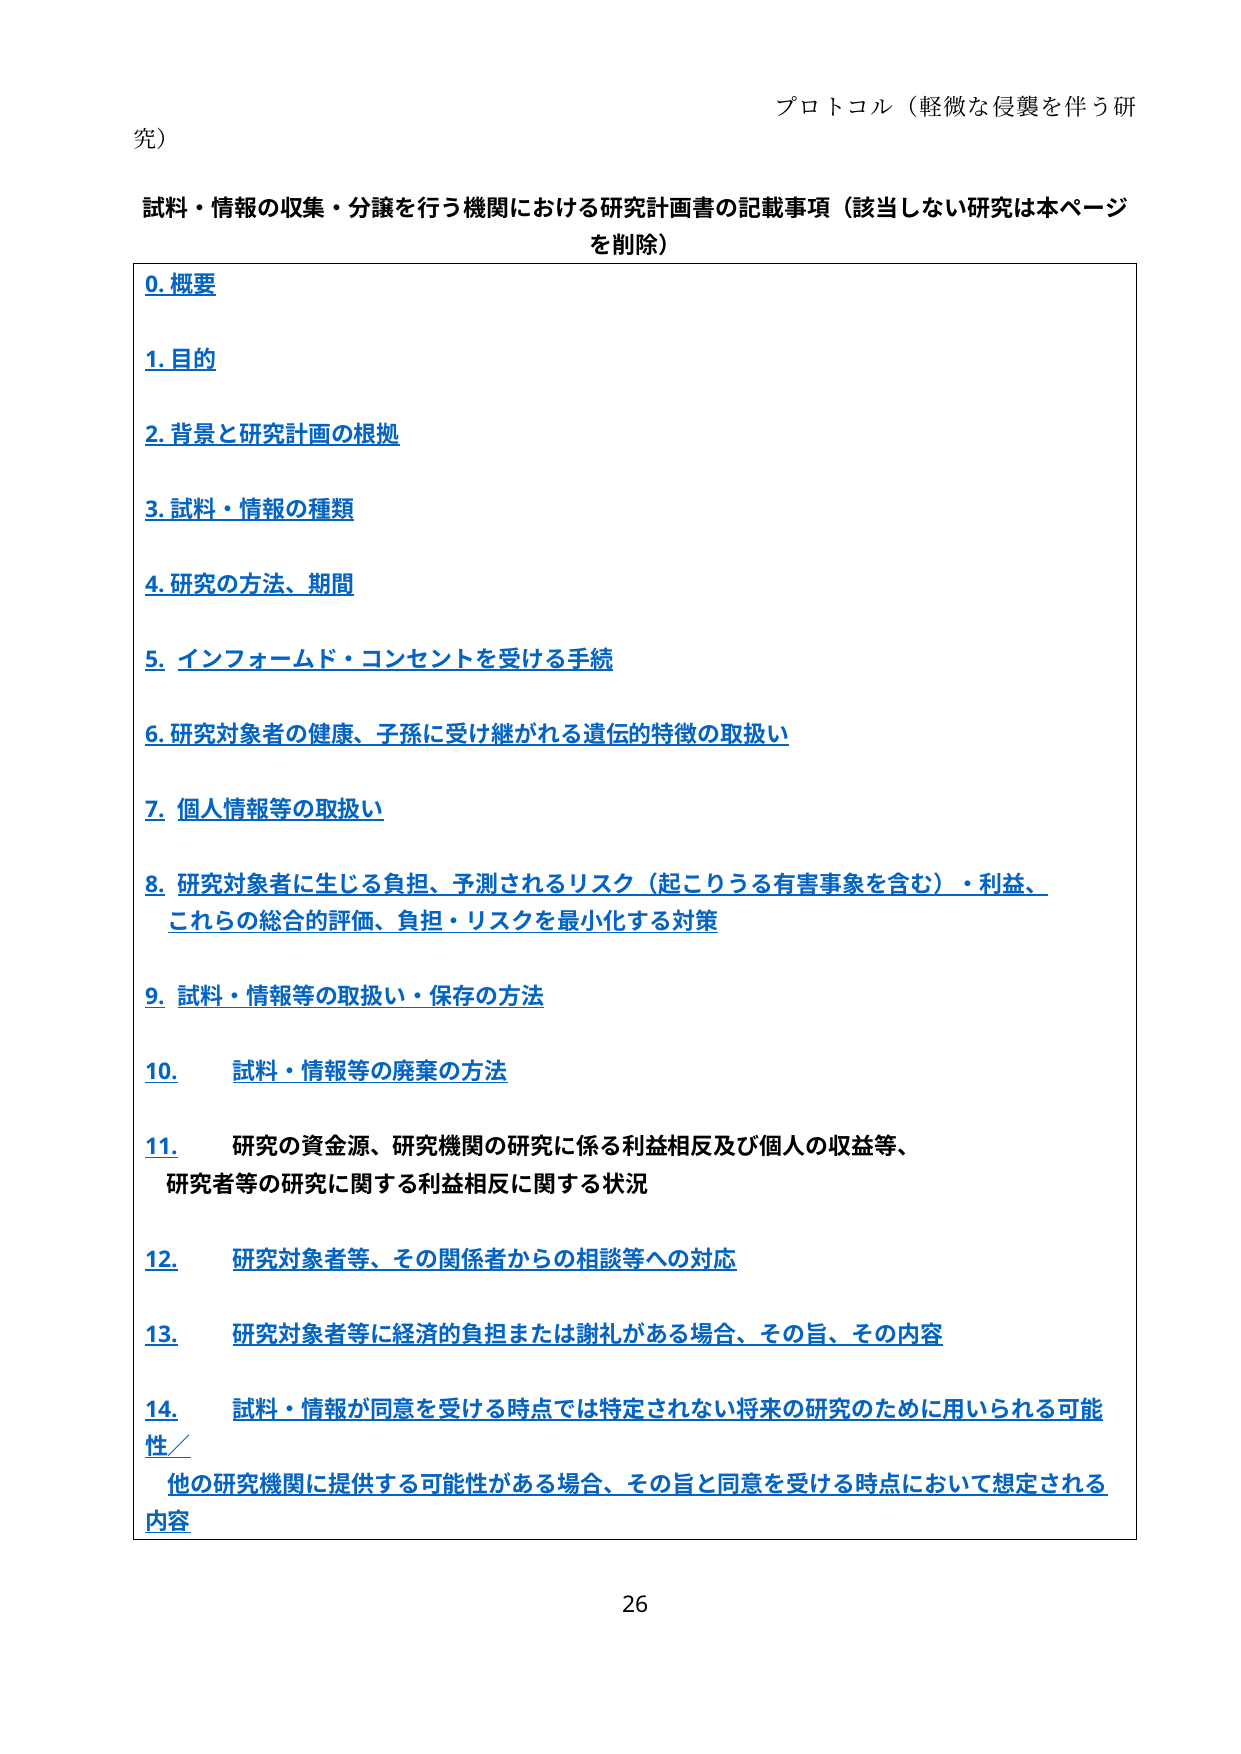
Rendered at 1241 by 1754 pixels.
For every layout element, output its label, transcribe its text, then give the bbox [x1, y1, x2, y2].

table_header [134, 264, 1136, 1538]
text 試料・情報の収集・分譲を行う機関における研究計画書の記載事項（該当しない研究は本ページを削除） [133, 187, 1137, 262]
